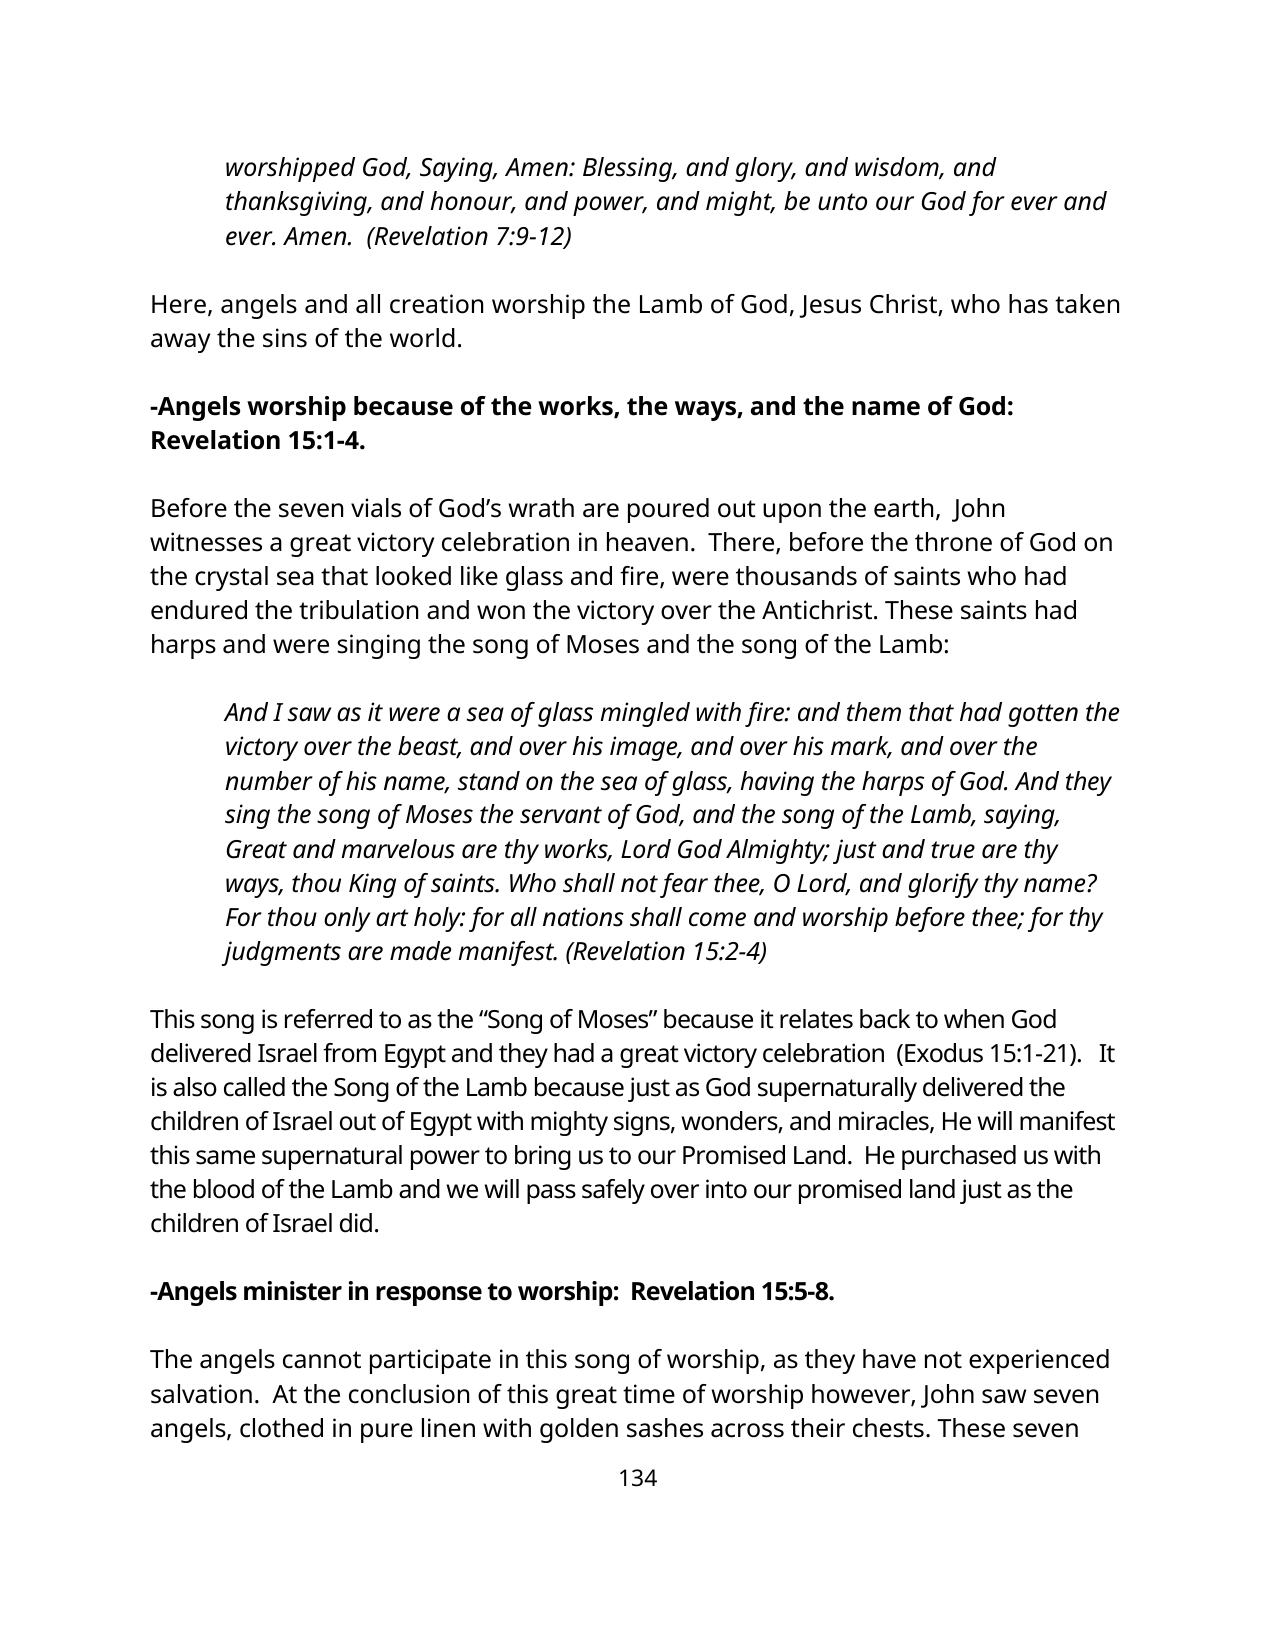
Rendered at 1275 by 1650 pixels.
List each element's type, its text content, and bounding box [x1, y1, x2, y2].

text Here, angels and all creation worship the Lamb of God, Jesus Christ, who has taken away the sins of the world. [150, 286, 1125, 354]
text Before the seven vials of God’s wrath are poured out upon the earth, John witnesses a great victory celebration in heaven. There, before the throne of God on the crystal sea that looked like glass and fire, were thousands of saints who had endured the tribulation and won the victory over the Antichrist. These saints had harps and were singing the song of Moses and the song of the Lamb: [150, 491, 1125, 661]
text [225, 150, 1125, 252]
text -Angels worship because of the works, the ways, and the name of God: Revelation 15:1-4. [150, 388, 1125, 457]
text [150, 1342, 1125, 1444]
text -Angels minister in response to worship: Revelation 15:5-8. [150, 1274, 1125, 1308]
text This song is referred to as the “Song of Moses” because it relates back to when God delivered Israel from Egypt and they had a great victory celebration (Exodus 15:1-21). It is also called the Song of the Lamb because just as God supernaturally delivered the children of Israel out of Egypt with mighty signs, wonders, and miracles, He will manifest this same supernatural power to bring us to our Promised Land. He purchased us with the blood of the Lamb and we will pass safely over into our promised land just as the children of Israel did. [150, 1002, 1125, 1240]
text And I saw as it were a sea of glass mingled with fire: and them that had gotten the victory over the beast, and over his image, and over his mark, and over the number of his name, stand on the sea of glass, having the harps of God. And they sing the song of Moses the servant of God, and the song of the Lamb, saying, Great and marvelous are thy works, Lord God Almighty; just and true are thy ways, thou King of saints. Who shall not fear thee, O Lord, and glorify thy name? For thou only art holy: for all nations shall come and worship before thee; for thy judgments are made manifest. (Revelation 15:2-4) [225, 695, 1125, 967]
